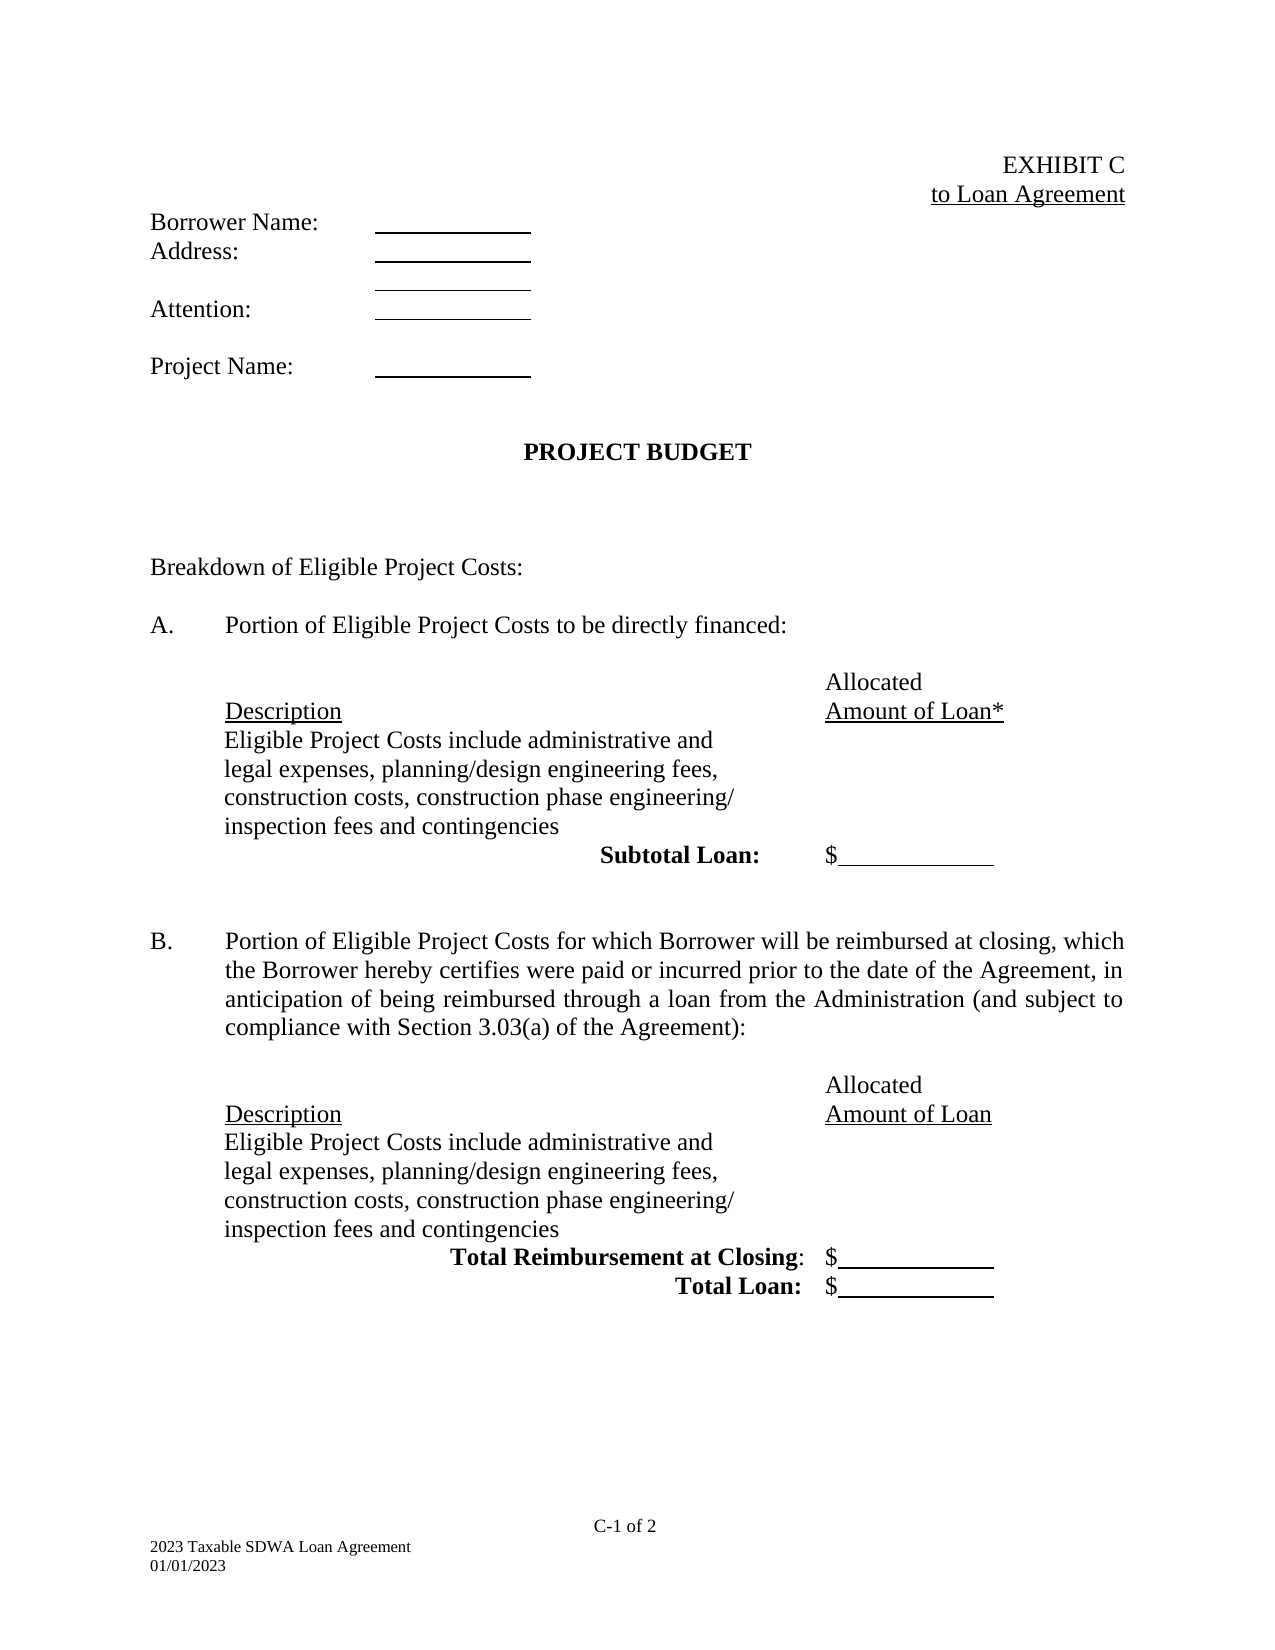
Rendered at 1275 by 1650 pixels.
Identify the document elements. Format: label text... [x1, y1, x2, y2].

text Project Name: [150, 351, 1125, 380]
text B. Portion of Eligible Project Costs for which Borrower will be reimbursed at closing, which the Borrower hereby certifies were paid or incurred prior to the date of the Agreement, in anticipation of being reimbursed through a loan from the Administration (and subject to compliance with Section 3.03(a) of the Agreement): [150, 926, 1125, 1041]
text Total Loan: $ [150, 1271, 1125, 1300]
text Breakdown of Eligible Project Costs: [150, 552, 1125, 581]
text Description Amount of Loan* [150, 696, 1125, 725]
text Subtotal Loan: $ [150, 840, 1125, 869]
text Address: [150, 236, 1125, 265]
text to Loan Agreement [150, 179, 1125, 207]
text A. Portion of Eligible Project Costs to be directly financed: [150, 610, 1125, 639]
text Borrower Name: [150, 207, 1125, 236]
text Description Amount of Loan [150, 1099, 1125, 1127]
text Total Reimbursement at Closing: $ [150, 1242, 1125, 1271]
text Attention: [150, 294, 1125, 322]
text Eligible Project Costs include administrative and legal expenses, planning/design engineering fees, construction costs, construction phase engineering/ inspection fees and contingencies [224, 725, 749, 840]
text PROJECT BUDGET [150, 437, 1125, 466]
text Eligible Project Costs include administrative and legal expenses, planning/design engineering fees, construction costs, construction phase engineering/ inspection fees and contingencies [224, 1127, 749, 1242]
text Allocated [150, 1070, 1125, 1099]
text EXHIBIT C [150, 150, 1125, 179]
text Allocated [412, 667, 1125, 696]
